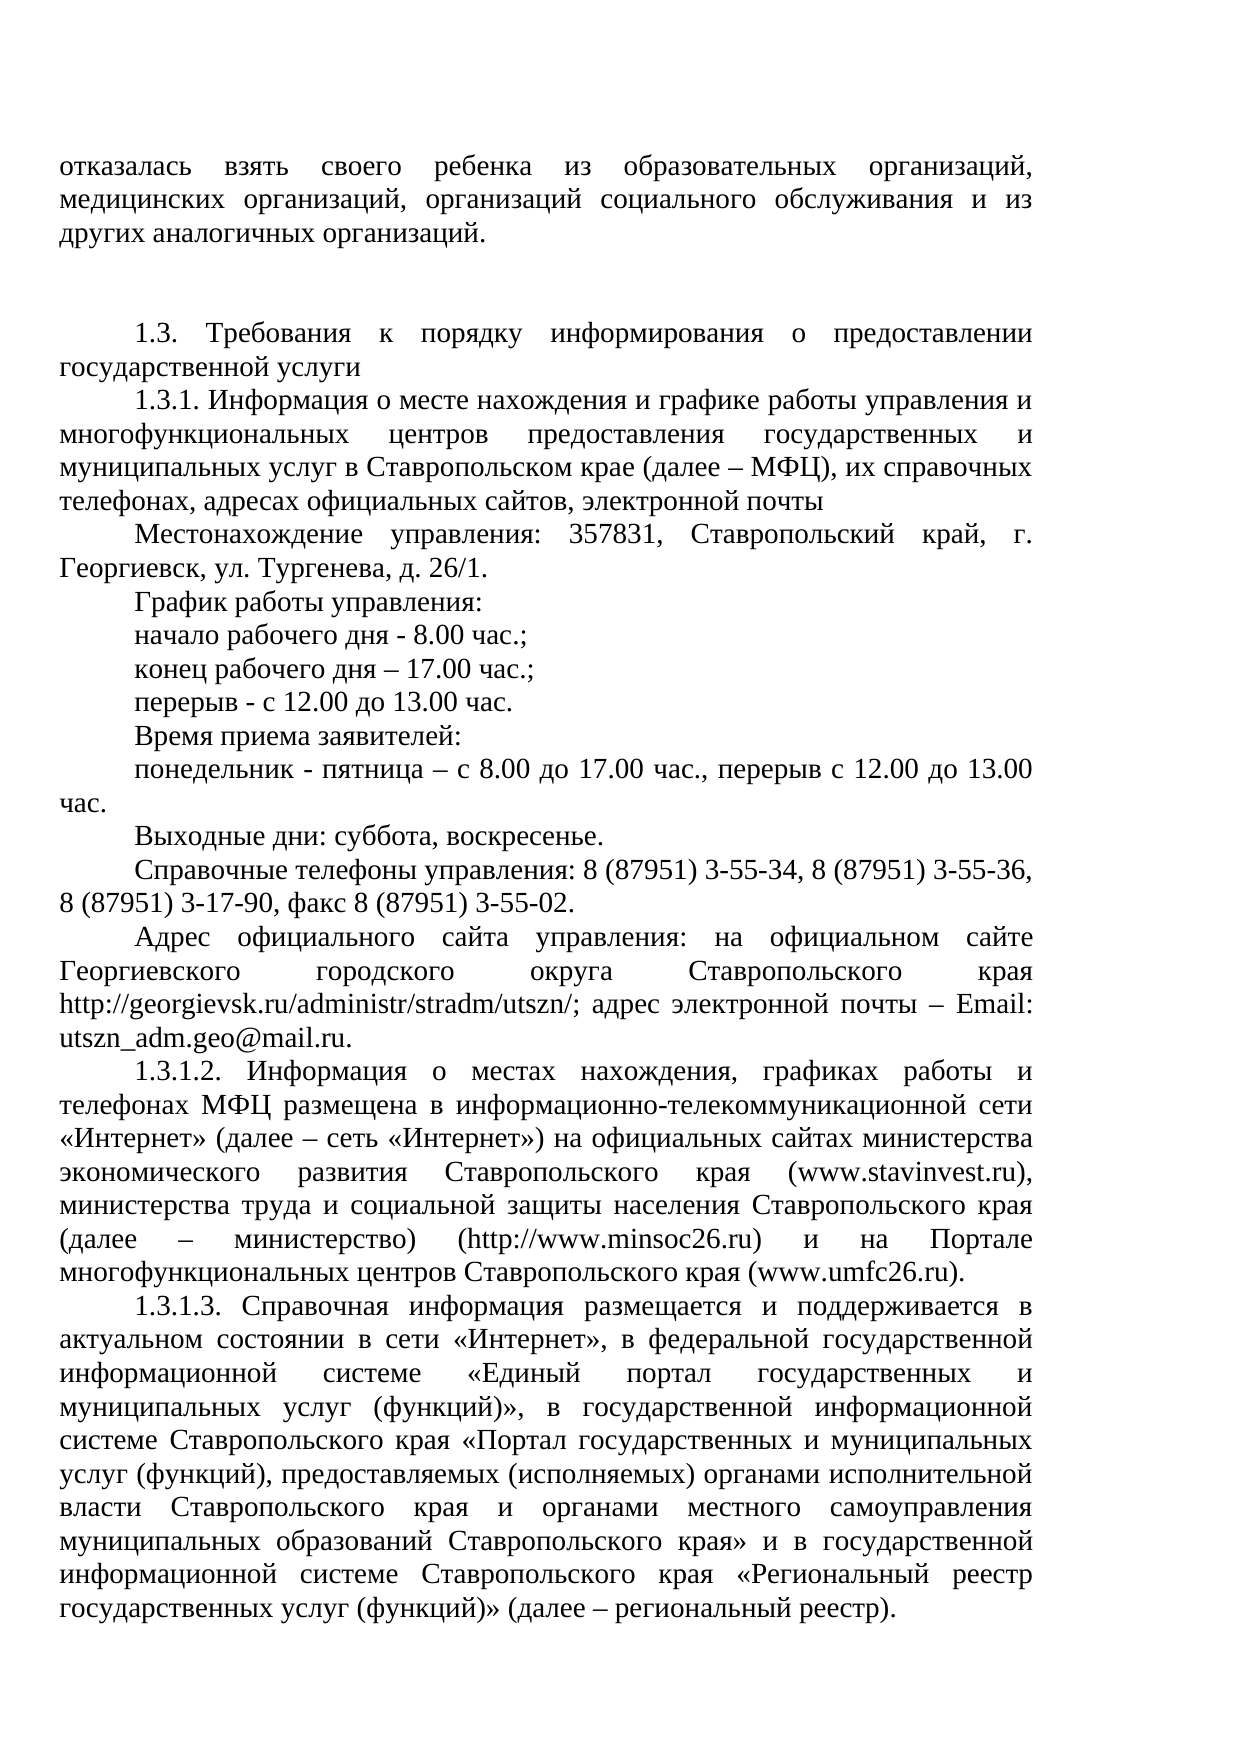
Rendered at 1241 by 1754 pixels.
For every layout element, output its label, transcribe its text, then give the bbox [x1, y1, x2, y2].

text конец рабочего дня – 17.00 час.; [59, 651, 1033, 684]
text 1.3. Требования к порядку информирования о предоставлении государственной услуги [59, 315, 1033, 382]
text 1.3.1.2. Информация о местах нахождения, графиках работы и телефонах МФЦ размещена в информационно-телекоммуникационной сети «Интернет» (далее – сеть «Интернет») на официальных сайтах министерства экономического развития Ставропольского края (www.stavinvest.ru), министерства труда и социальной защиты населения Ставропольского края (далее – министерство) (http://www.minsoc26.ru) и на Портале многофункциональных центров Ставропольского края (www.umfc26.ru). [59, 1053, 1033, 1288]
text перерыв - с 12.00 до 13.00 час. [59, 684, 1033, 718]
text 1.3.1.3. Справочная информация размещается и поддерживается в актуальном состоянии в сети «Интернет», в федеральной государственной информационной системе «Единый портал государственных и муниципальных услуг (функций)», в государственной информационной системе Ставропольского края «Портал государственных и муниципальных услуг (функций), предоставляемых (исполняемых) органами исполнительной власти Ставропольского края и органами местного самоуправления муниципальных образований Ставропольского края» и в государственной информационной системе Ставропольского края «Региональный реестр государственных услуг (функций)» (далее – региональный реестр). [59, 1288, 1033, 1623]
text Выходные дни: суббота, воскресенье. [59, 818, 1033, 852]
text Адрес официального сайта управления: на официальном сайте Георгиевского городского округа Ставропольского края http://georgievsk.ru/administr/stradm/utszn/; адрес электронной почты – Email: utszn_adm.geo@mail.ru. [59, 919, 1033, 1053]
text начало рабочего дня - 8.00 час.; [59, 617, 1033, 651]
text Время приема заявителей: [59, 718, 1033, 751]
text Местонахождение управления: 357831, Ставропольский край, г. Георгиевск, ул. Тургенева, д. 26/1. [59, 517, 1033, 584]
text График работы управления: [59, 584, 1033, 617]
text Справочные телефоны управления: 8 (87951) 3-55-34, 8 (87951) 3-55-36, 8 (87951) 3-17-90, факс 8 (87951) 3-55-02. [59, 852, 1033, 919]
text 1.3.1. Информация о месте нахождения и графике работы управления и многофункциональных центров предоставления государственных и муниципальных услуг в Ставропольском крае (далее – МФЦ), их справочных телефонах, адресах официальных сайтов, электронной почты [59, 382, 1033, 517]
text понедельник - пятница – с 8.00 до 17.00 час., перерыв с 12.00 до 13.00 час. [59, 751, 1033, 818]
